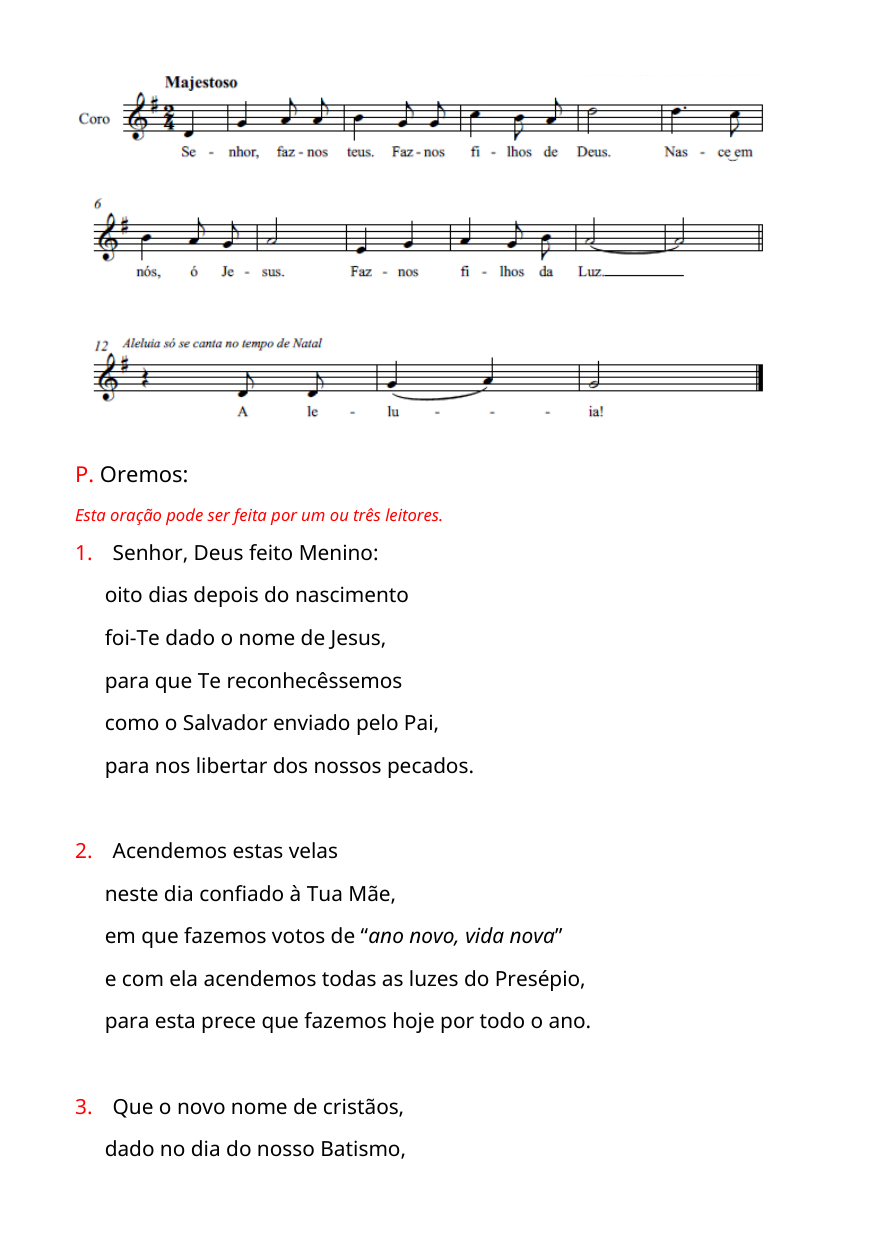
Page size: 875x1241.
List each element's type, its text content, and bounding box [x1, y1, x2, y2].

list Senhor, Deus feito Menino: [75, 538, 799, 566]
list Esta oração pode ser feita por um ou três leitores. [75, 504, 799, 527]
text em que fazemos votos de “ano novo, vida nova” [104, 921, 799, 950]
list P. Oremos: [75, 459, 799, 489]
list Que o novo nome de cristãos, [75, 1092, 799, 1120]
text e com ela acendemos todas as luzes do Presépio, [104, 964, 799, 992]
text para que Te reconhecêssemos [75, 666, 799, 694]
text para nos libertar dos nossos pecados. [75, 751, 799, 779]
picture [75, 75, 783, 446]
text foi-Te dado o nome de Jesus, [75, 623, 799, 652]
text para esta prece que fazemos hoje por todo o ano. [104, 1007, 799, 1035]
text oito dias depois do nascimento [75, 581, 799, 609]
list Acendemos estas velas [75, 836, 799, 865]
list neste dia confiado à Tua Mãe, [104, 879, 799, 907]
text como o Salvador enviado pelo Pai, [75, 708, 799, 737]
text dado no dia do nosso Batismo, [75, 1134, 799, 1163]
